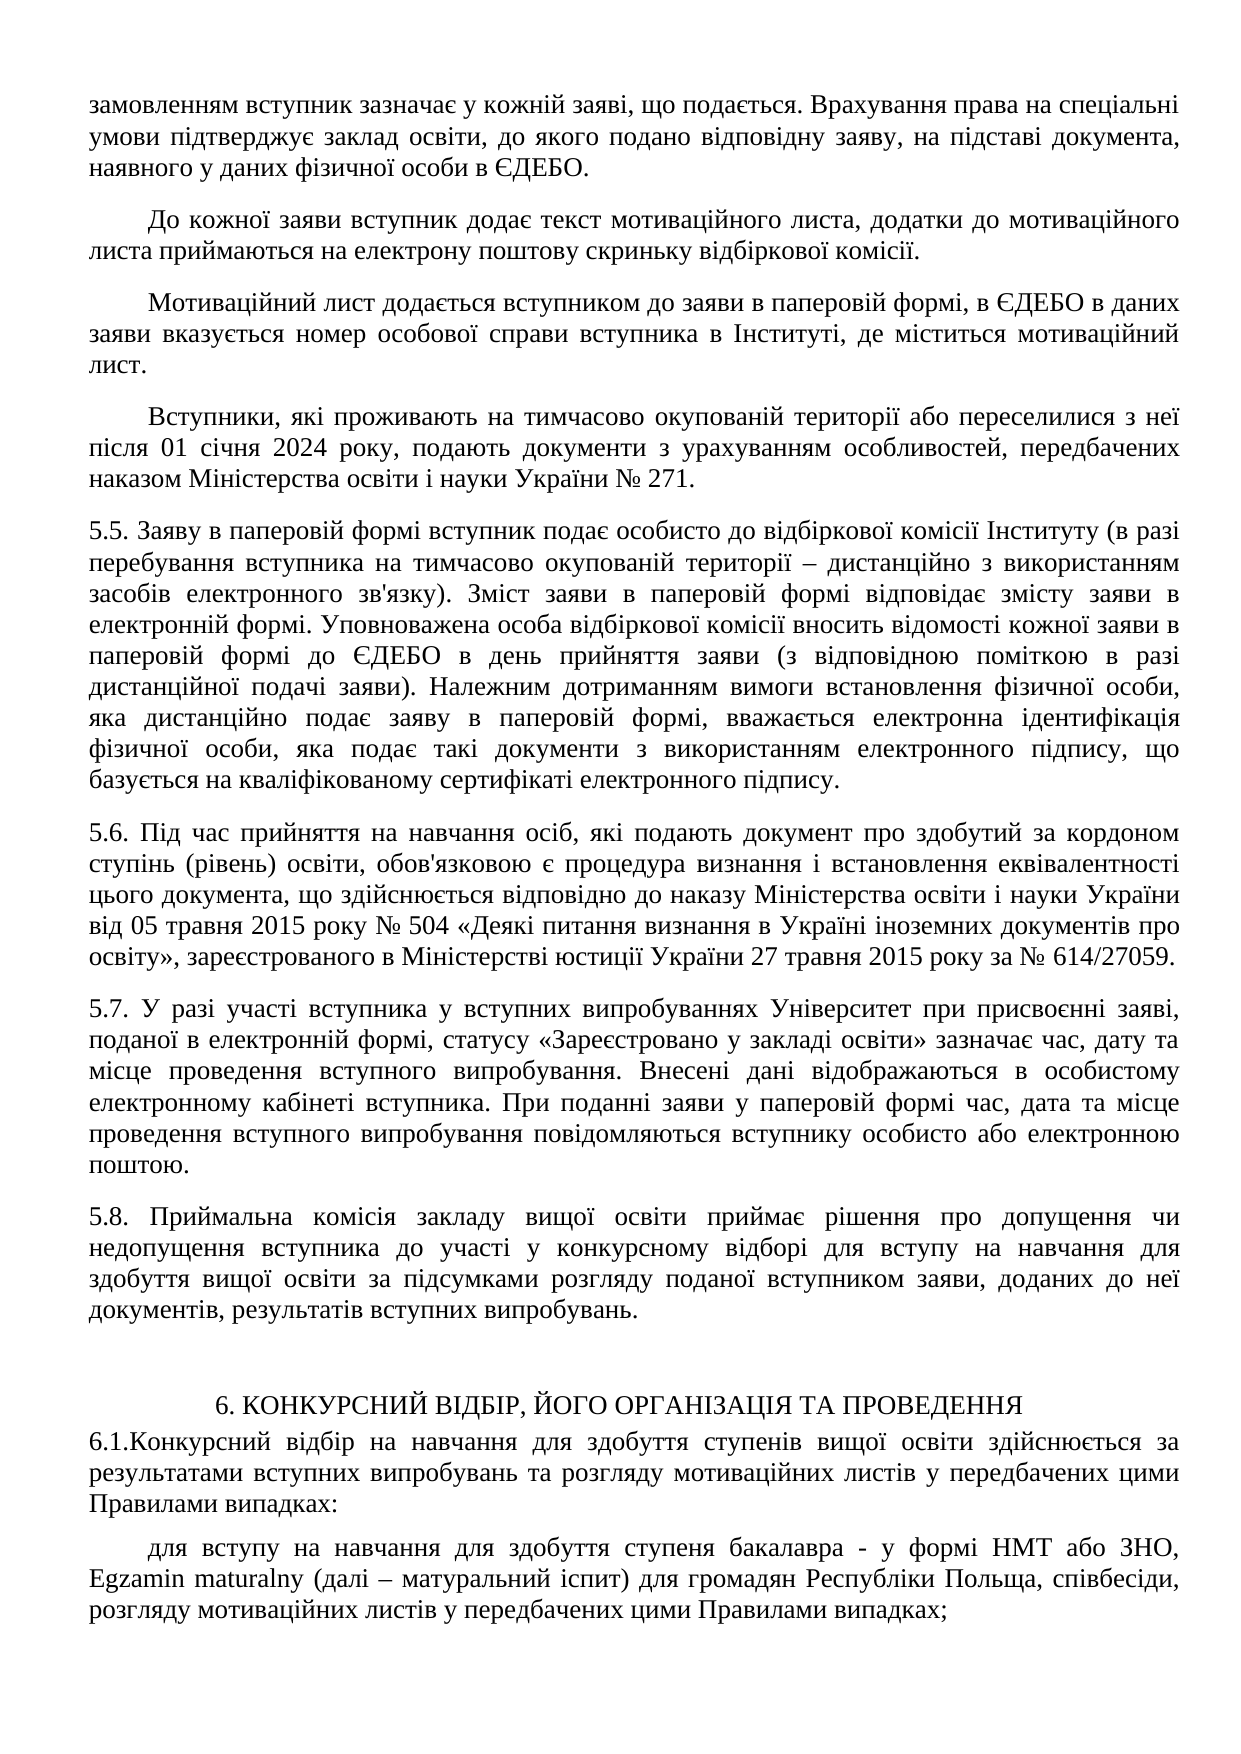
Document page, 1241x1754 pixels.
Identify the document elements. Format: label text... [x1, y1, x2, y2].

text 5.6. Під час прийняття на навчання осіб, які подають документ про здобутий за кордоном ступінь (рівень) освіти, обов'язковою є процедура визнання і встановлення еквівалентності цього документа, що здійснюється відповідно до наказу Міністерства освіти і науки України від 05 травня 2015 року № 504 «Деякі питання визнання в Україні іноземних документів про освіту», зареєстрованого в Міністерстві юстиції України 27 травня 2015 року за № 614/27059. [88, 816, 1181, 971]
text 5.7. У разі участі вступника у вступних випробуваннях Університет при присвоєнні заяві, поданої в електронній формі, статусу «Зареєстровано у закладі освіти» зазначає час, дату та місце проведення вступного випробування. Внесені дані відображаються в особистому електронному кабінеті вступника. При поданні заяви у паперовій формі час, дата та місце проведення вступного випробування повідомляються вступнику особисто або електронною поштою. [88, 992, 1181, 1179]
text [88, 88, 1181, 182]
text 5.5. Заяву в паперовій формі вступник подає особисто до відбіркової комісії Інституту (в разі перебування вступника на тимчасово окупованій території – дистанційно з використанням засобів електронного зв'язку). Зміст заяви в паперовій формі відповідає змісту заяви в електронній формі. Уповноважена особа відбіркової комісії вносить відомості кожної заяви в паперовій формі до ЄДЕБО в день прийняття заяви (з відповідною поміткою в разі дистанційної подачі заяви). Належним дотриманням вимоги встановлення фізичної особи, яка дистанційно подає заяву в паперовій формі, вважається електронна ідентифікація фізичної особи, яка подає такі документи з використанням електронного підпису, що базується на кваліфікованому сертифікаті електронного підпису. [88, 514, 1181, 795]
text Вступники, які проживають на тимчасово окупованій території або переселилися з неї після 01 січня 2024 року, подають документи з урахуванням особливостей, передбачених наказом Міністерства освіти і науки України № 271. [88, 400, 1181, 494]
text для вступу на навчання для здобуття ступеня бакалавра - у формі НМТ або ЗНО, Egzamin maturalny (далі – матуральний іспит) для громадян Республіки Польща, співбесіди, розгляду мотиваційних листів у передбачених цими Правилами випадках; [88, 1531, 1181, 1624]
text До кожної заяви вступник додає текст мотиваційного листа, додатки до мотиваційного листа приймаються на електрону поштову скриньку відбіркової комісії. [88, 203, 1181, 265]
text 6. КОНКУРСНИЙ ВІДБІР, ЙОГО ОРГАНІЗАЦІЯ ТА ПРОВЕДЕННЯ [215, 1389, 1152, 1420]
text 6.1.Конкурсний відбір на навчання для здобуття ступенів вищої освіти здійснюється за результатами вступних випробувань та розгляду мотиваційних листів у передбачених цими Правилами випадках: [88, 1425, 1181, 1518]
text 5.8. Приймальна комісія закладу вищої освіти приймає рішення про допущення чи недопущення вступника до участі у конкурсному відборі для вступу на навчання для здобуття вищої освіти за підсумками розгляду поданої вступником заяви, доданих до неї документів, результатів вступних випробувань. [88, 1200, 1181, 1324]
text Мотиваційний лист додається вступником до заяви в паперовій формі, в ЄДЕБО в даних заяви вказується номер особової справи вступника в Інституті, де міститься мотиваційний лист. [88, 286, 1181, 379]
